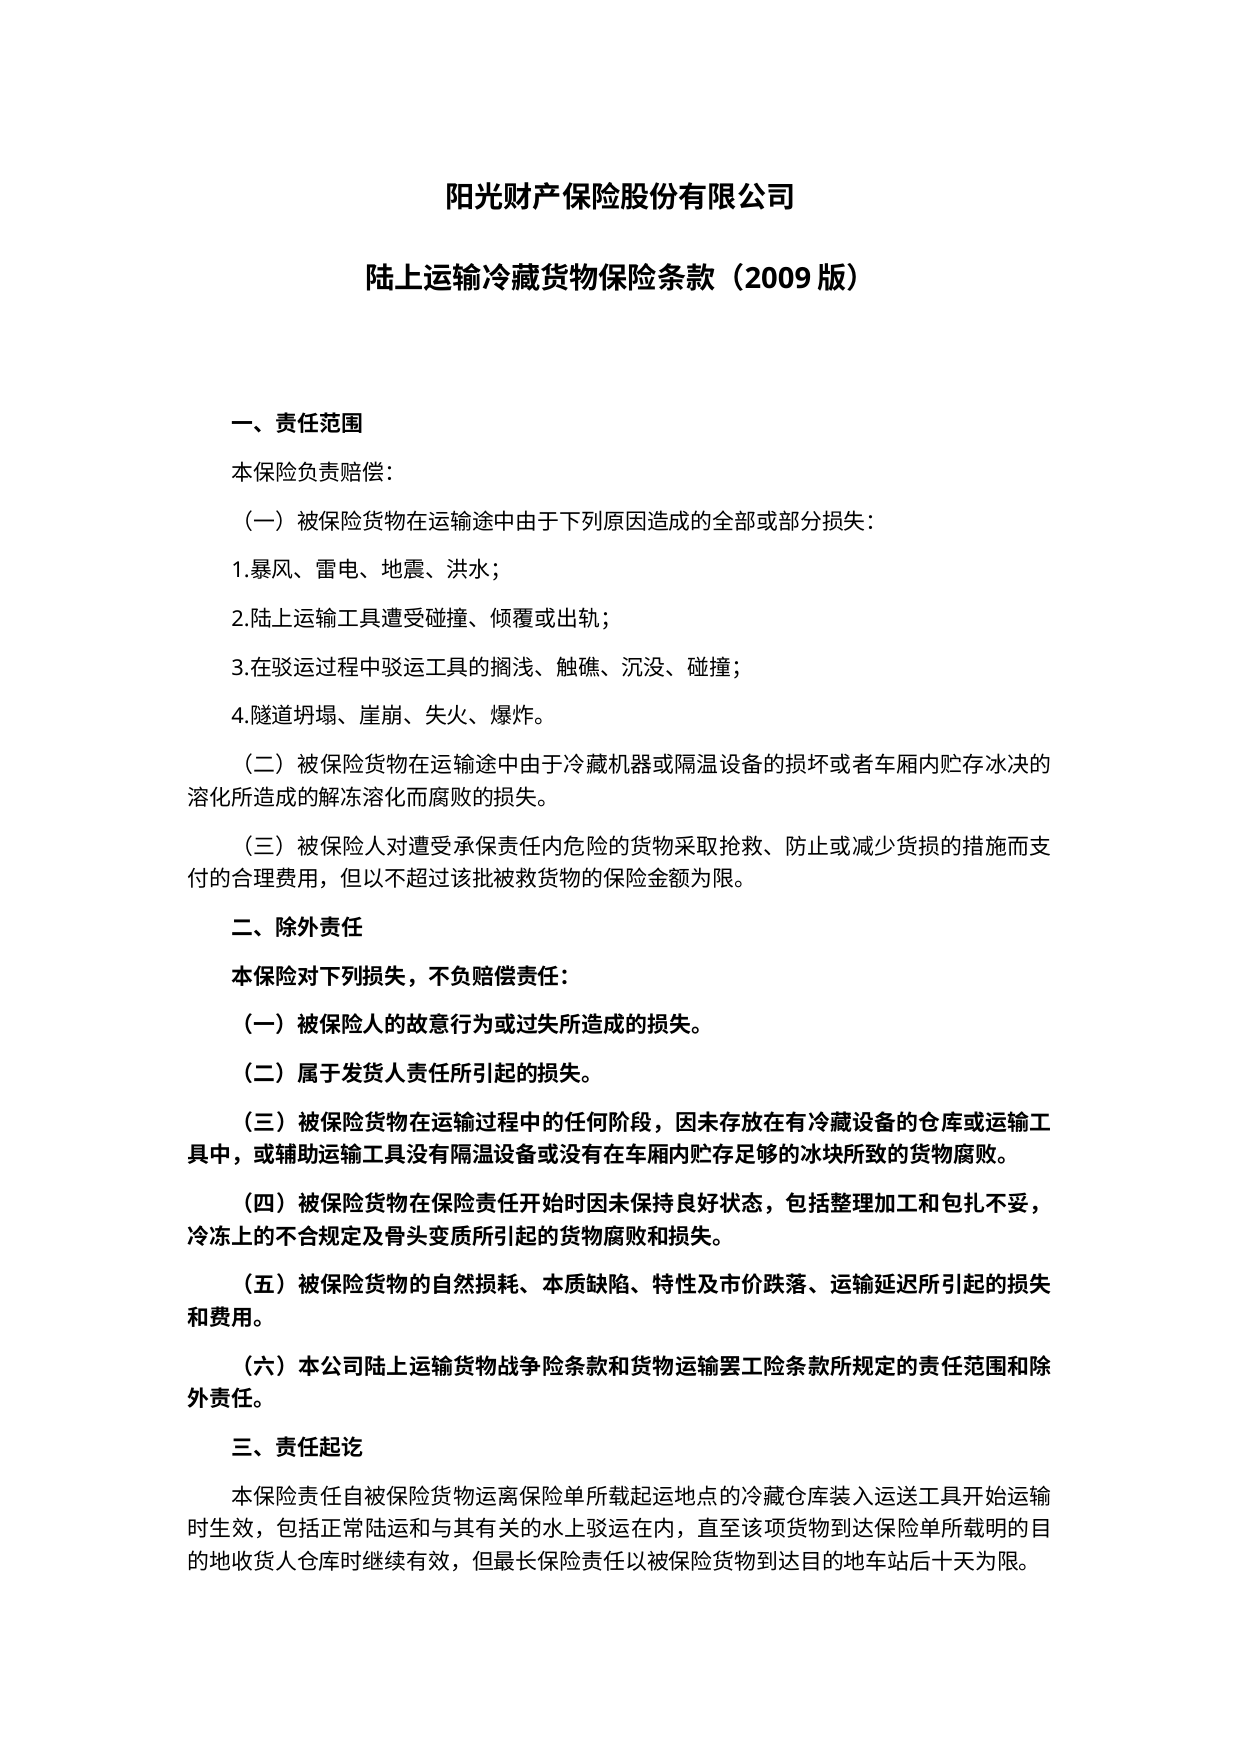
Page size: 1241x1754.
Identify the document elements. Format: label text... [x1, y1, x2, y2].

text 2.陆上运输工具遭受碰撞、倾覆或出轨； [187, 601, 1053, 633]
text 1.暴风、雷电、地震、洪水； [187, 552, 1053, 584]
text （一）被保险人的故意行为或过失所造成的损失。 [187, 1007, 1053, 1039]
text 三、责任起讫 [187, 1429, 1053, 1462]
text （二）被保险货物在运输途中由于冷藏机器或隔温设备的损坏或者车厢内贮存冰决的溶化所造成的解冻溶化而腐败的损失。 [187, 747, 1053, 812]
text 二、除外责任 [187, 909, 1053, 942]
text 本保险负责赔偿： [187, 454, 1053, 487]
text （二）属于发货人责任所引起的损失。 [187, 1056, 1053, 1088]
text 阳光财产保险股份有限公司 [187, 162, 1053, 227]
text （四）被保险货物在保险责任开始时因未保持良好状态，包括整理加工和包扎不妥，冷冻上的不合规定及骨头变质所引起的货物腐败和损失。 [187, 1186, 1053, 1251]
text 本保险责任自被保险货物运离保险单所载起运地点的冷藏仓库装入运送工具开始运输时生效，包括正常陆运和与其有关的水上驳运在内，直至该项货物到达保险单所载明的目的地收货人仓库时继续有效，但最长保险责任以被保险货物到达目的地车站后十天为限。 [187, 1478, 1053, 1576]
text （一）被保险货物在运输途中由于下列原因造成的全部或部分损失： [187, 503, 1053, 536]
text （六）本公司陆上运输货物战争险条款和货物运输罢工险条款所规定的责任范围和除外责任。 [187, 1348, 1053, 1413]
text （三）被保险人对遭受承保责任内危险的货物采取抢救、防止或减少货损的措施而支付的合理费用，但以不超过该批被救货物的保险金额为限。 [187, 828, 1053, 893]
text （三）被保险货物在运输过程中的任何阶段，因未存放在有冷藏设备的仓库或运输工具中，或辅助运输工具没有隔温设备或没有在车厢内贮存足够的冰块所致的货物腐败。 [187, 1104, 1053, 1169]
text 本保险对下列损失，不负赔偿责任： [187, 958, 1053, 991]
text 4.隧道坍塌、崖崩、失火、爆炸。 [187, 698, 1053, 731]
text （五）被保险货物的自然损耗、本质缺陷、特性及市价跌落、运输延迟所引起的损失和费用。 [187, 1267, 1053, 1332]
text 3.在驳运过程中驳运工具的搁浅、触礁、沉没、碰撞； [187, 649, 1053, 682]
text 一、责任范围 [187, 406, 1053, 438]
text 陆上运输冷藏货物保险条款（2009版） [187, 243, 1053, 308]
